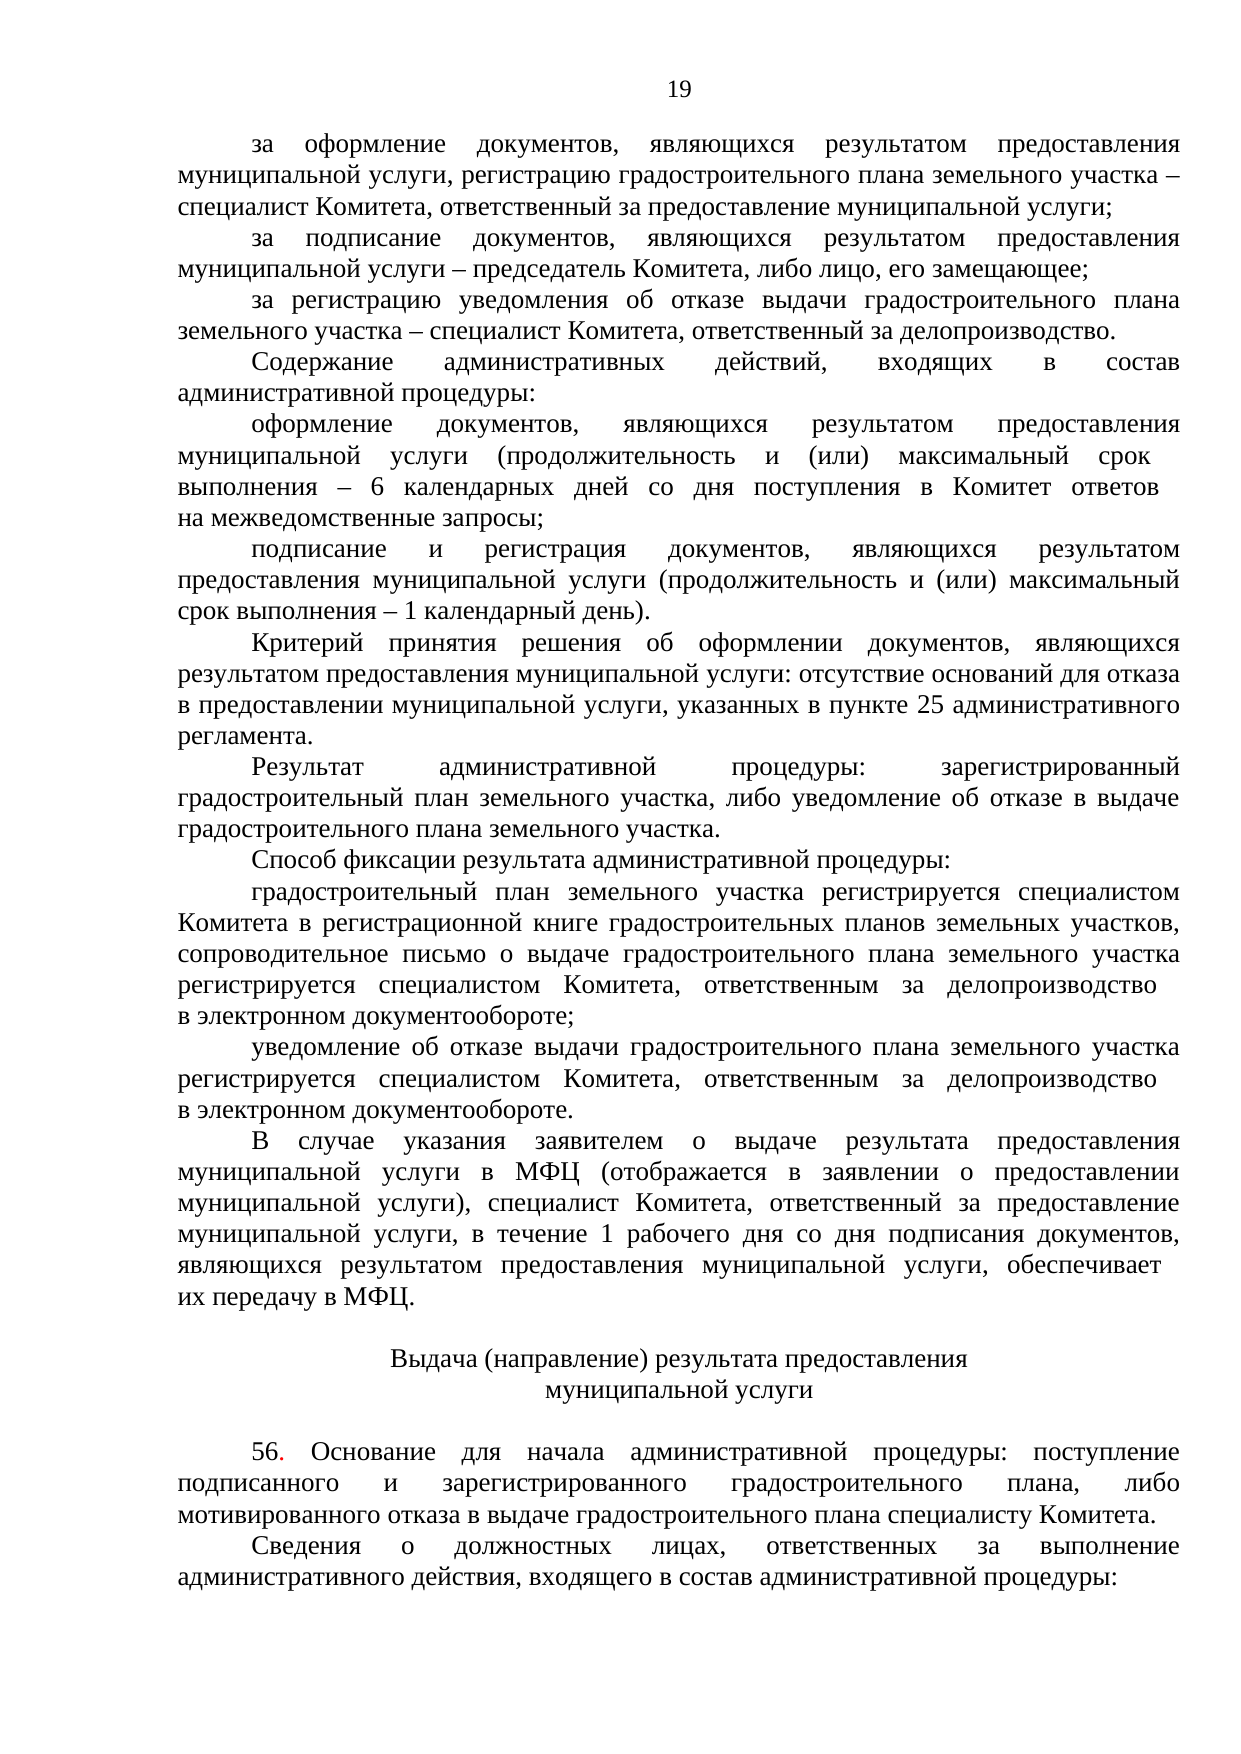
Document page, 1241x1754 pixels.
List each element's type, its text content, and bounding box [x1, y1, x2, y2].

text 56. Основание для начала административной процедуры: поступление подписанного и зарегистрированного градостроительного плана, либо мотивированного отказа в выдаче градостроительного плана специалисту Комитета. [177, 1435, 1181, 1529]
text Содержание административных действий, входящих в состав административной процедуры: [177, 345, 1181, 408]
text за оформление документов, являющихся результатом предоставления муниципальной услуги, регистрацию градостроительного плана земельного участка – специалист Комитета, ответственный за предоставление муниципальной услуги; [177, 127, 1181, 221]
text за регистрацию уведомления об отказе выдачи градостроительного плана земельного участка – специалист Комитета, ответственный за делопроизводство. [177, 283, 1181, 345]
text за подписание документов, являющихся результатом предоставления муниципальной услуги – председатель Комитета, либо лицо, его замещающее; [177, 221, 1181, 283]
text Выдача (направление) результата предоставления муниципальной услуги [177, 1342, 1181, 1404]
text Способ фиксации результата административной процедуры: [177, 844, 1181, 875]
text Критерий принятия решения об оформлении документов, являющихся результатом предоставления муниципальной услуги: отсутствие оснований для отказа в предоставлении муниципальной услуги, указанных в пункте 25 административного регламента. [177, 626, 1181, 750]
text подписание и регистрация документов, являющихся результатом предоставления муниципальной услуги (продолжительность и (или) максимальный срок выполнения – 1 календарный день). [177, 532, 1181, 626]
text уведомление об отказе выдачи градостроительного плана земельного участка регистрируется специалистом Комитета, ответственным за делопроизводство в электронном документообороте. [177, 1031, 1181, 1124]
text Сведения о должностных лицах, ответственных за выполнение административного действия, входящего в состав административной процедуры: [177, 1529, 1181, 1591]
text Результат административной процедуры: зарегистрированный градостроительный план земельного участка, либо уведомление об отказе в выдаче градостроительного плана земельного участка. [177, 750, 1181, 844]
text оформление документов, являющихся результатом предоставления муниципальной услуги (продолжительность и (или) максимальный срок выполнения – 6 календарных дней со дня поступления в Комитет ответов на межведомственные запросы; [177, 408, 1181, 532]
text В случае указания заявителем о выдаче результата предоставления муниципальной услуги в МФЦ (отображается в заявлении о предоставлении муниципальной услуги), специалист Комитета, ответственный за предоставление муниципальной услуги, в течение 1 рабочего дня со дня подписания документов, являющихся результатом предоставления муниципальной услуги, обеспечивает их передачу в МФЦ. [177, 1124, 1181, 1311]
text градостроительный план земельного участка регистрируется специалистом Комитета в регистрационной книге градостроительных планов земельных участков, сопроводительное письмо о выдаче градостроительного плана земельного участка регистрируется специалистом Комитета, ответственным за делопроизводство в электронном документообороте; [177, 875, 1181, 1031]
